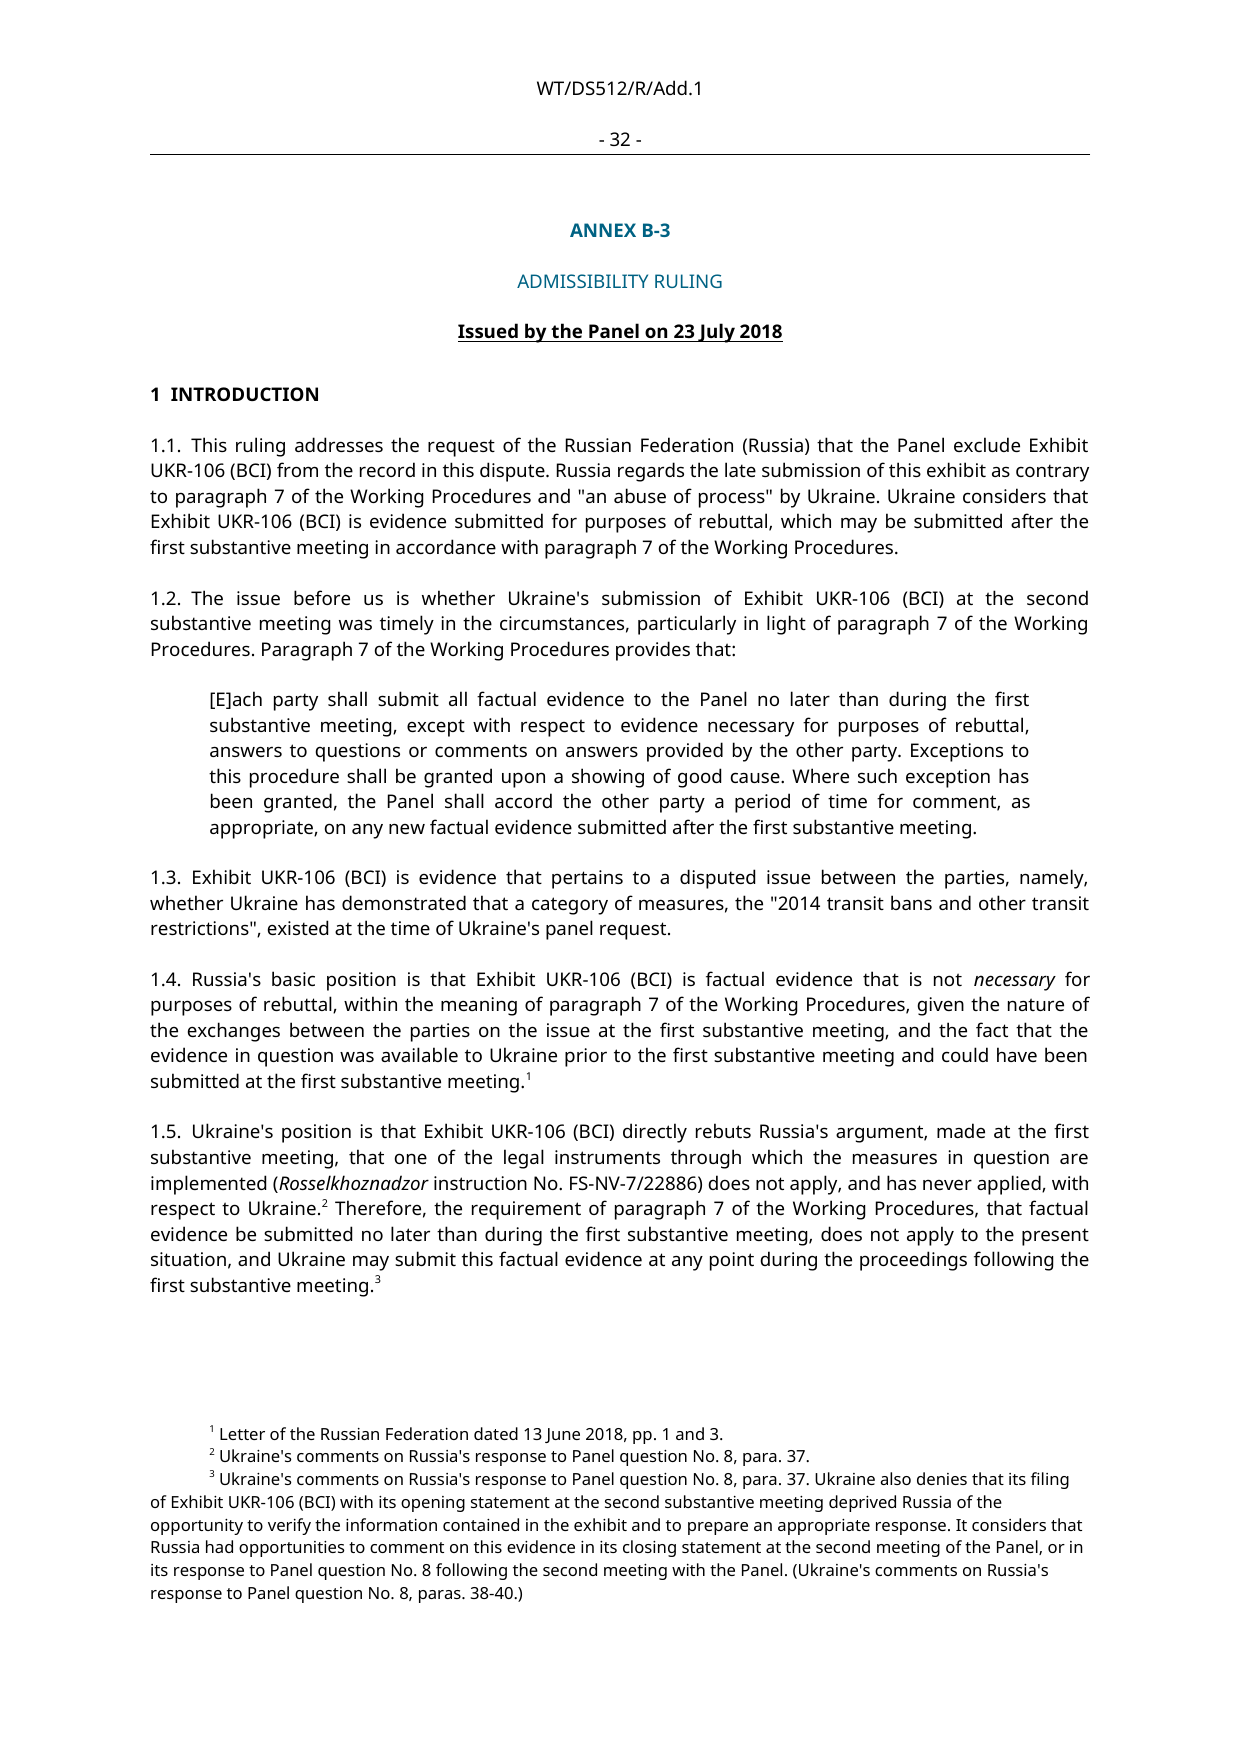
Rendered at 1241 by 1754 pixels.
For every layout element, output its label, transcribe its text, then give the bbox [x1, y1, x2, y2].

list Russia's basic position is that Exhibit UKR-106 (BCI) is factual evidence that is not necessary for purposes of rebuttal, within the meaning of paragraph 7 of the Working Procedures, given the nature of the exchanges between the parties on the issue at the first substantive meeting, and the fact that the evidence in question was available to Ukraine prior to the first substantive meeting and could have been submitted at the first substantive meeting. [150, 966, 1090, 1094]
text [E]ach party shall submit all factual evidence to the Panel no later than during the first substantive meeting, except with respect to evidence necessary for purposes of rebuttal, answers to questions or comments on answers provided by the other party. Exceptions to this procedure shall be granted upon a showing of good cause. Where such exception has been granted, the Panel shall accord the other party a period of time for comment, as appropriate, on any new factual evidence submitted after the first substantive meeting. [209, 686, 1031, 839]
list This ruling addresses the request of the Russian Federation (Russia) that the Panel exclude Exhibit UKR-106 (BCI) from the record in this dispute. Russia regards the late submission of this exhibit as contrary to paragraph 7 of the Working Procedures and "an abuse of process" by Ukraine. Ukraine considers that Exhibit UKR-106 (BCI) is evidence submitted for purposes of rebuttal, which may be submitted after the first substantive meeting in accordance with paragraph 7 of the Working Procedures. [150, 432, 1090, 560]
subtitle Introduction [150, 382, 1090, 407]
title ANNEX B-3 [150, 218, 1090, 243]
title Admissibility Ruling [150, 268, 1090, 294]
list The issue before us is whether Ukraine's submission of Exhibit UKR-106 (BCI) at the second substantive meeting was timely in the circumstances, particularly in light of paragraph 7 of the Working Procedures. Paragraph 7 of the Working Procedures provides that: [150, 585, 1090, 661]
subtitle Issued by the Panel on 23 July 2018 [150, 319, 1090, 344]
list Ukraine's position is that Exhibit UKR-106 (BCI) directly rebuts Russia's argument, made at the first substantive meeting, that one of the legal instruments through which the measures in question are implemented (Rosselkhoznadzor instruction No. FS-NV-7/22886) does not apply, and has never applied, with respect to Ukraine. Therefore, the requirement of paragraph 7 of the Working Procedures, that factual evidence be submitted no later than during the first substantive meeting, does not apply to the present situation, and Ukraine may submit this factual evidence at any point during the proceedings following the first substantive meeting. [150, 1119, 1090, 1297]
list Exhibit UKR-106 (BCI) is evidence that pertains to a disputed issue between the parties, namely, whether Ukraine has demonstrated that a category of measures, the "2014 transit bans and other transit restrictions", existed at the time of Ukraine's panel request. [150, 864, 1090, 941]
